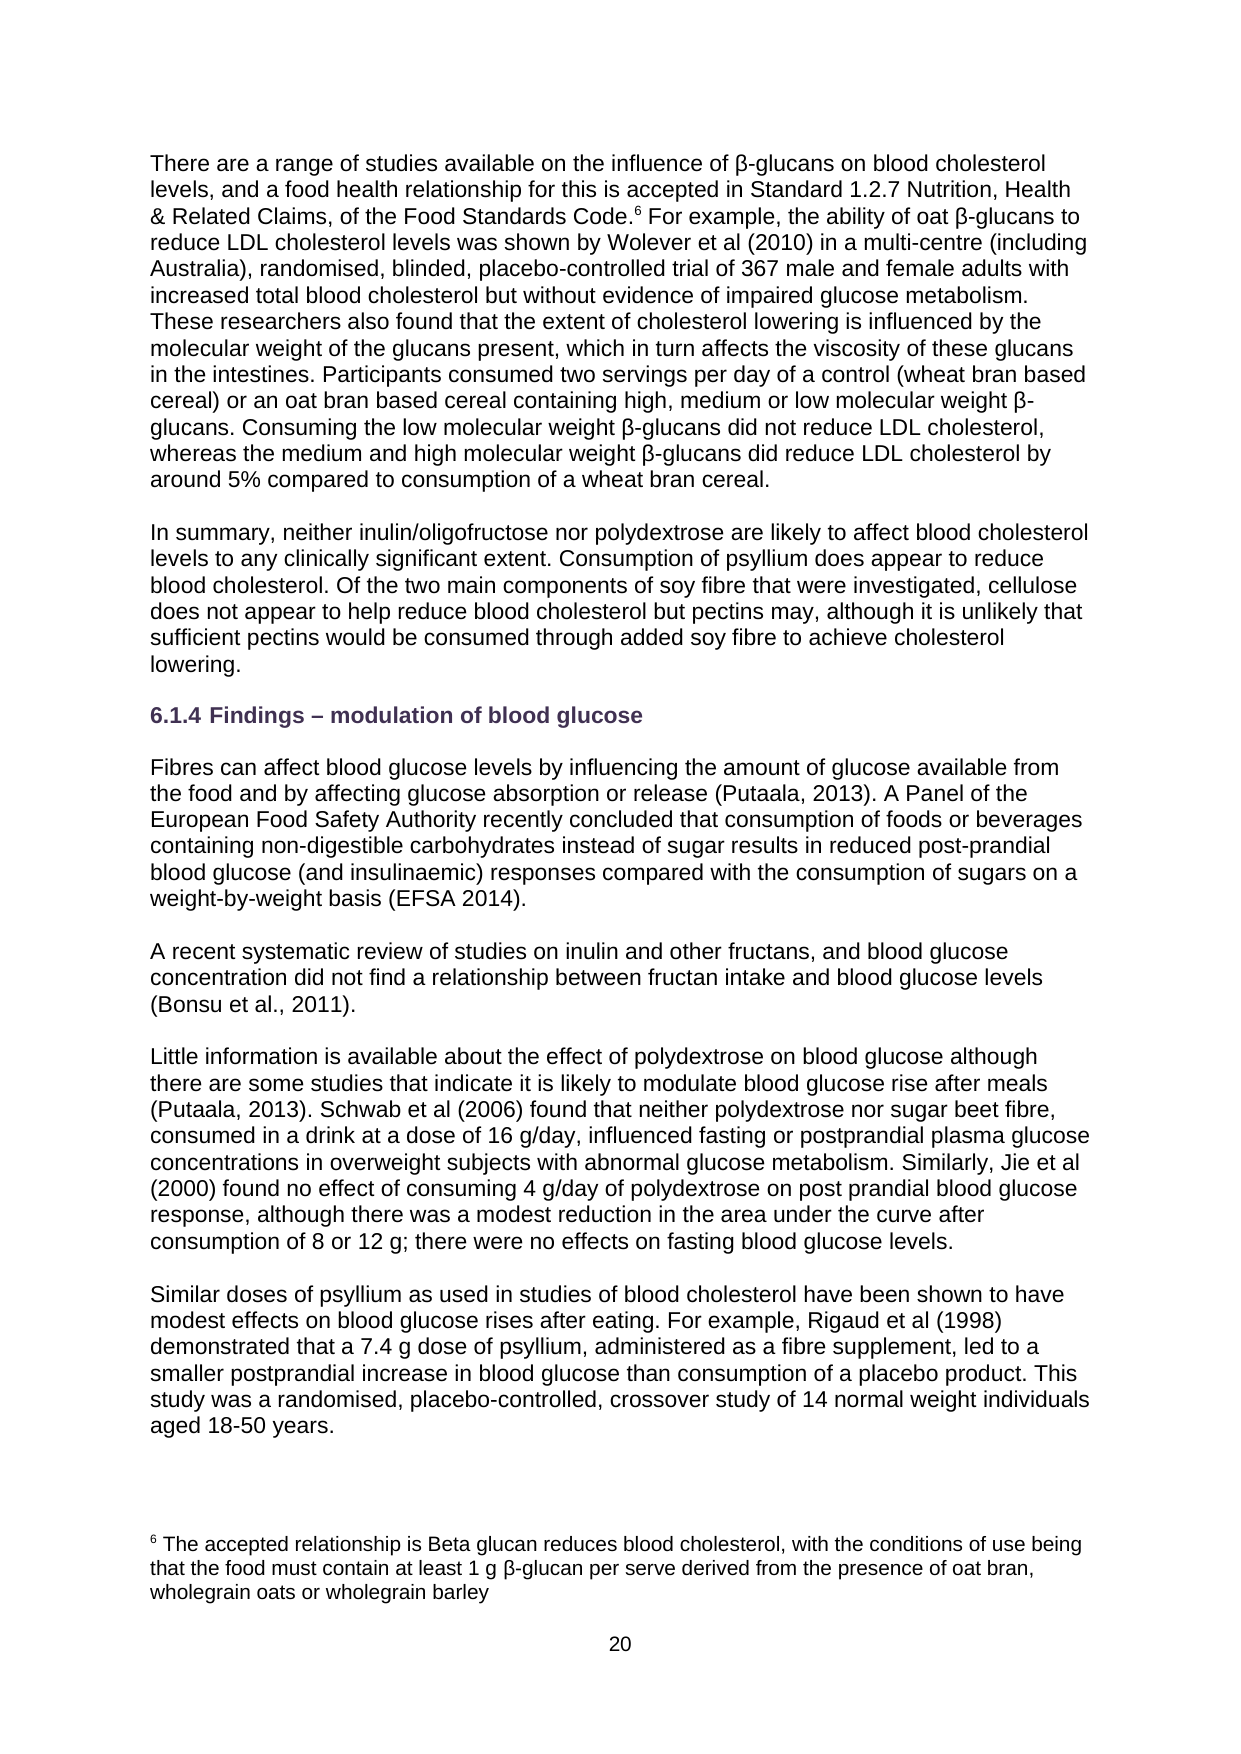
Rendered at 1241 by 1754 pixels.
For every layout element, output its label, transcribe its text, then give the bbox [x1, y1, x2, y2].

subtitle 6.1.4 Findings – modulation of blood glucose [150, 702, 1090, 728]
text Similar doses of psyllium as used in studies of blood cholesterol have been shown to have modest effects on blood glucose rises after eating. For example, Rigaud et al (1998) demonstrated that a 7.4 g dose of psyllium, administered as a fibre supplement, led to a smaller postprandial increase in blood glucose than consumption of a placebo product. This study was a randomised, placebo-controlled, crossover study of 14 normal weight individuals aged 18-50 years. [150, 1281, 1090, 1439]
text Little information is available about the effect of polydextrose on blood glucose although there are some studies that indicate it is likely to modulate blood glucose rise after meals (Putaala, 2013). Schwab et al (2006) found that neither polydextrose nor sugar beet fibre, consumed in a drink at a dose of 16 g/day, influenced fasting or postprandial plasma glucose concentrations in overweight subjects with abnormal glucose metabolism. Similarly, Jie et al (2000) found no effect of consuming 4 g/day of polydextrose on post prandial blood glucose response, although there was a modest reduction in the area under the curve after consumption of 8 or 12 g; there were no effects on fasting blood glucose levels. [150, 1043, 1090, 1254]
text There are a range of studies available on the influence of β-glucans on blood cholesterol levels, and a food health relationship for this is accepted in Standard 1.2.7 Nutrition, Health & Related Claims, of the Food Standards Code. For example, the ability of oat β-glucans to reduce LDL cholesterol levels was shown by Wolever et al (2010) in a multi-centre (including Australia), randomised, blinded, placebo-controlled trial of 367 male and female adults with increased total blood cholesterol but without evidence of impaired glucose metabolism. These researchers also found that the extent of cholesterol lowering is influenced by the molecular weight of the glucans present, which in turn affects the viscosity of these glucans in the intestines. Participants consumed two servings per day of a control (wheat bran based cereal) or an oat bran based cereal containing high, medium or low molecular weight β-glucans. Consuming the low molecular weight β-glucans did not reduce LDL cholesterol, whereas the medium and high molecular weight β-glucans did reduce LDL cholesterol by around 5% compared to consumption of a wheat bran cereal. [150, 150, 1090, 493]
text A recent systematic review of studies on inulin and other fructans, and blood glucose concentration did not find a relationship between fructan intake and blood glucose levels (Bonsu et al., 2011). [150, 938, 1090, 1017]
text In summary, neither inulin/oligofructose nor polydextrose are likely to affect blood cholesterol levels to any clinically significant extent. Consumption of psyllium does appear to reduce blood cholesterol. Of the two main components of soy fibre that were investigated, cellulose does not appear to help reduce blood cholesterol but pectins may, although it is unlikely that sufficient pectins would be consumed through added soy fibre to achieve cholesterol lowering. [150, 519, 1090, 677]
text Fibres can affect blood glucose levels by influencing the amount of glucose available from the food and by affecting glucose absorption or release (Putaala, 2013). A Panel of the European Food Safety Authority recently concluded that consumption of foods or beverages containing non-digestible carbohydrates instead of sugar results in reduced post-prandial blood glucose (and insulinaemic) responses compared with the consumption of sugars on a weight-by-weight basis (EFSA 2014). [150, 753, 1090, 912]
